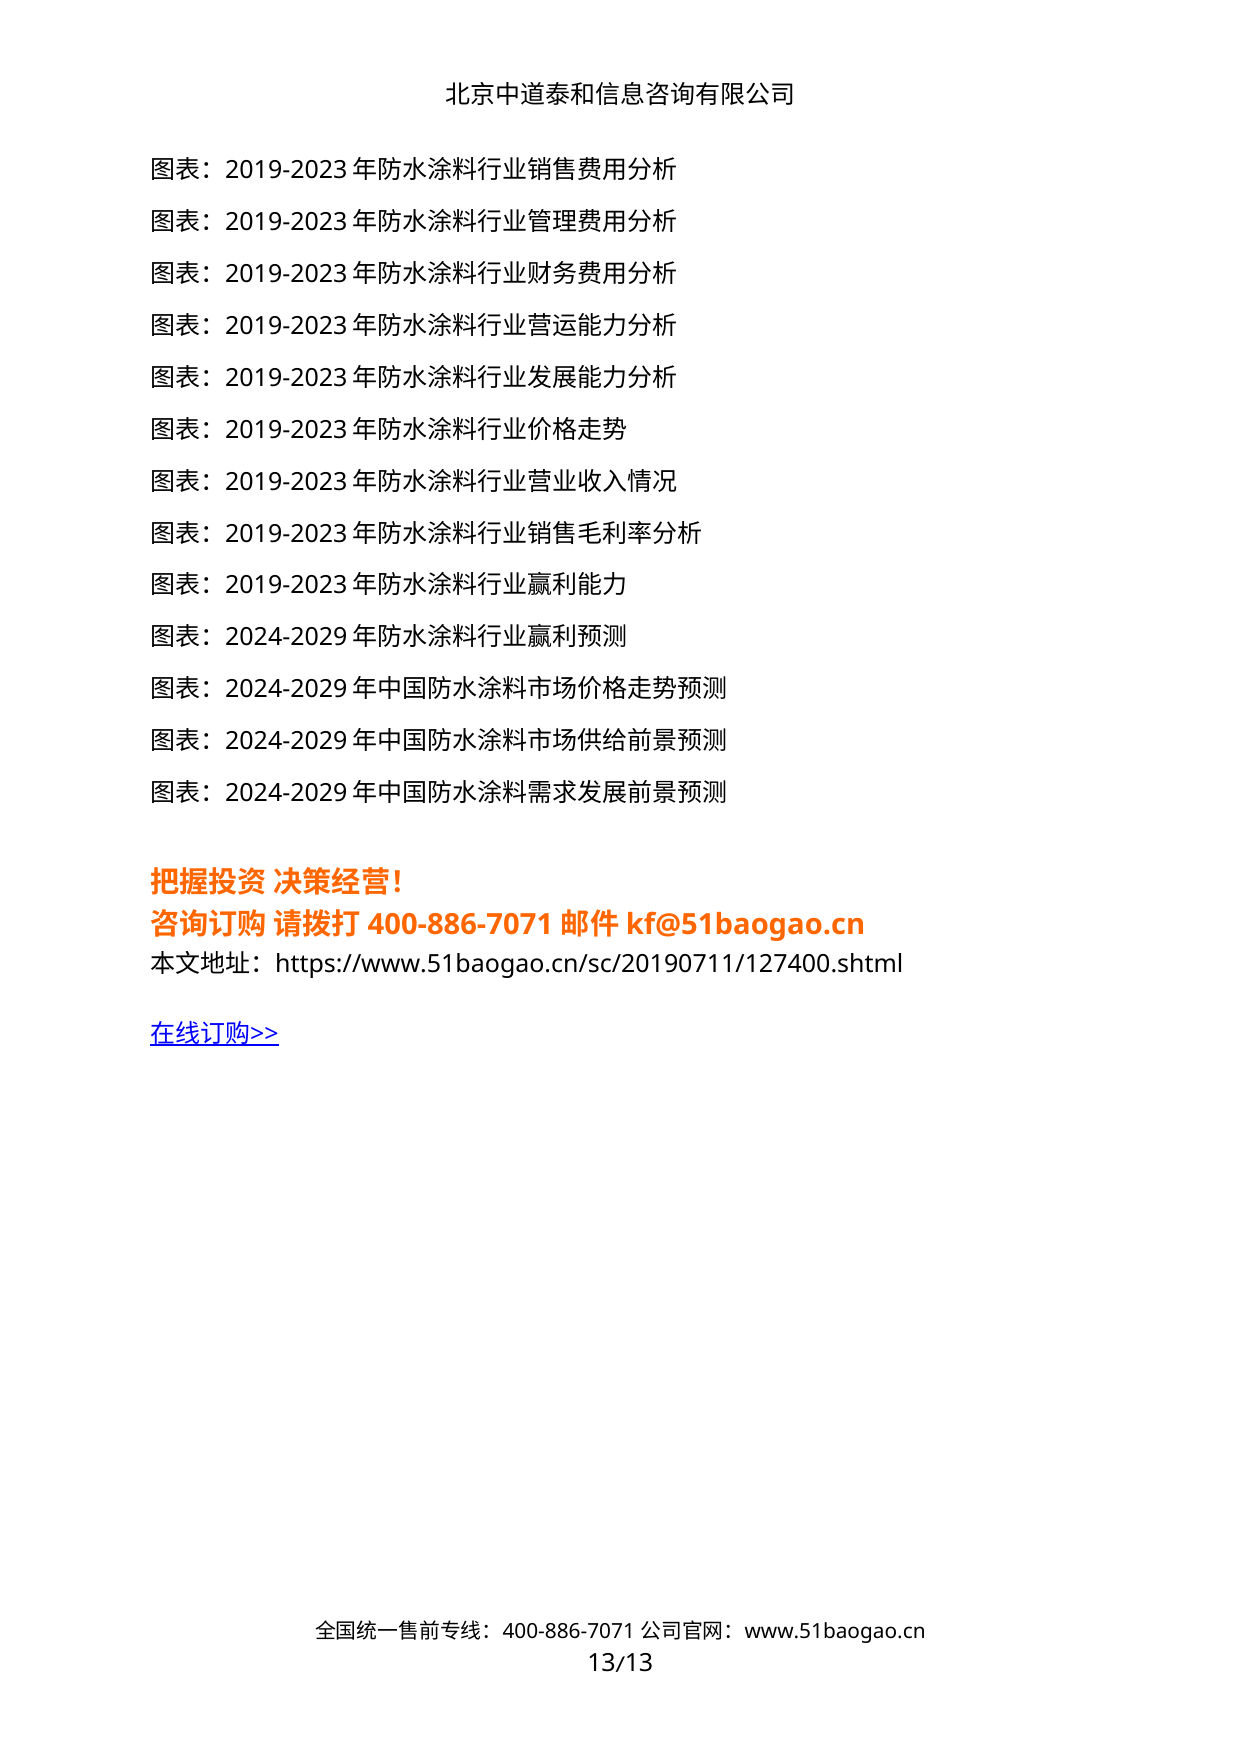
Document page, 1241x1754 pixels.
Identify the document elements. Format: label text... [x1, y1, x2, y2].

text 在线订购>> [150, 979, 1090, 1050]
text 图表：2019-2023年防水涂料行业销售费用分析 [150, 150, 1090, 186]
text 图表：2019-2023年防水涂料行业营运能力分析 [150, 306, 1090, 342]
text 图表：2024-2029年中国防水涂料需求发展前景预测 [150, 772, 1090, 809]
text 图表：2024-2029年中国防水涂料市场供给前景预测 [150, 721, 1090, 757]
text 图表：2024-2029年防水涂料行业赢利预测 [150, 617, 1090, 653]
text 图表：2019-2023年防水涂料行业赢利能力 [150, 565, 1090, 601]
text 图表：2019-2023年防水涂料行业营业收入情况 [150, 461, 1090, 497]
text 图表：2019-2023年防水涂料行业财务费用分析 [150, 254, 1090, 290]
text 把握投资 决策经营！咨询订购 请拨打 400-886-7071 邮件 kf@51baogao.cn本文地址：https://www.51baogao.cn/sc/20190711/127400.shtml [150, 824, 1090, 979]
text 图表：2019-2023年防水涂料行业销售毛利率分析 [150, 513, 1090, 549]
text 图表：2019-2023年防水涂料行业价格走势 [150, 409, 1090, 446]
text 图表：2024-2029年中国防水涂料市场价格走势预测 [150, 669, 1090, 705]
text 图表：2019-2023年防水涂料行业管理费用分析 [150, 202, 1090, 238]
text 图表：2019-2023年防水涂料行业发展能力分析 [150, 357, 1090, 394]
